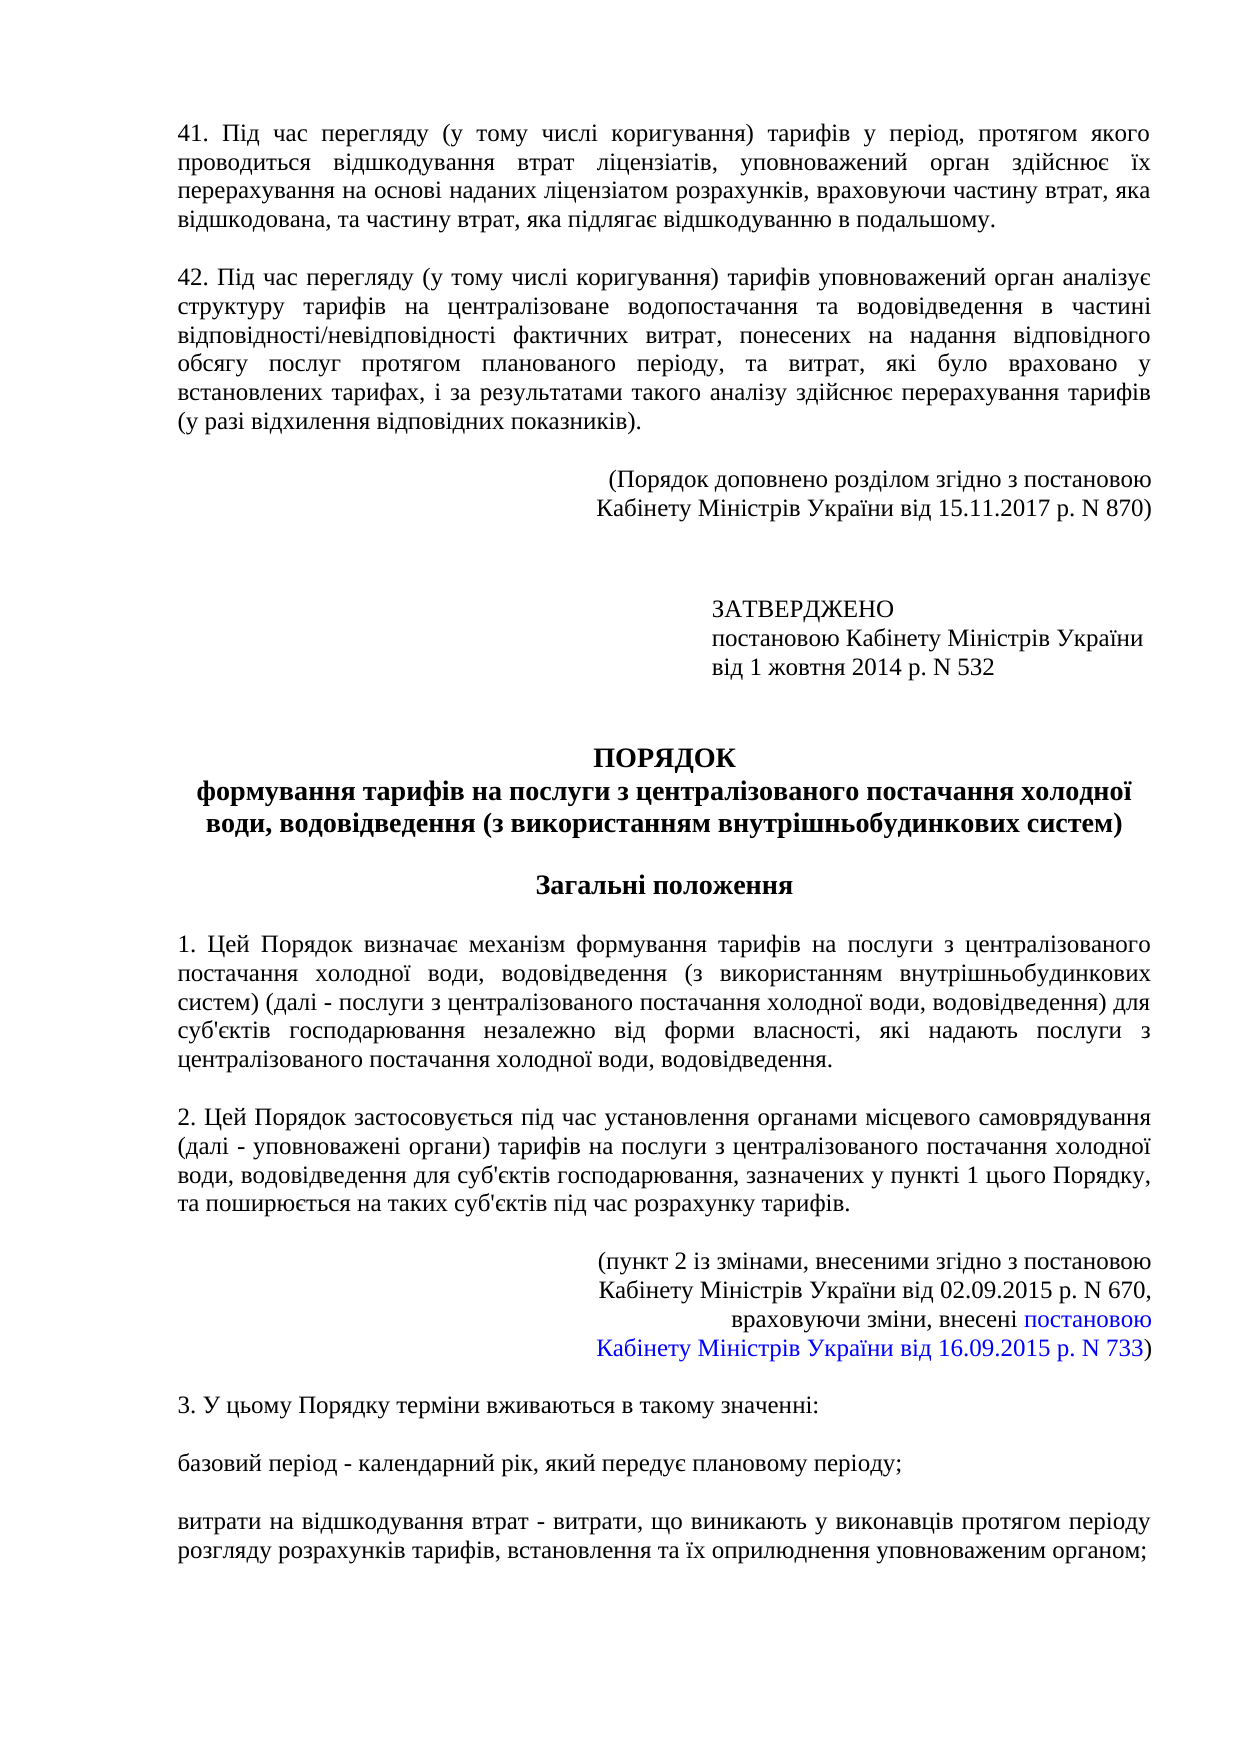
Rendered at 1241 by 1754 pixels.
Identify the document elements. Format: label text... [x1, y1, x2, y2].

text 41. Під час перегляду (у тому числі коригування) тарифів у період, протягом якого проводиться відшкодування втрат ліцензіатів, уповноважений орган здійснює їх перерахування на основі наданих ліцензіатом розрахунків, враховуючи частину втрат, яка відшкодована, та частину втрат, яка підлягає відшкодуванню в подальшому. [177, 118, 1152, 233]
subtitle Загальні положення [177, 868, 1152, 900]
text витрати на відшкодування втрат - витрати, що виникають у виконавців протягом періоду розгляду розрахунків тарифів, встановлення та їх оприлюднення уповноваженим органом; [177, 1506, 1152, 1564]
text базовий період - календарний рік, який передує плановому періоду; [177, 1448, 1152, 1477]
text (пункт 2 із змінами, внесеними згідно з постановою Кабінету Міністрів України від 02.09.2015 р. N 670, враховуючи зміни, внесені постановою Кабінету Міністрів України від 16.09.2015 р. N 733) [177, 1246, 1152, 1361]
text 3. У цьому Порядку терміни вживаються в такому значенні: [177, 1391, 1152, 1419]
text 1. Цей Порядок визначає механізм формування тарифів на послуги з централізованого постачання холодної води, водовідведення (з використанням внутрішньобудинкових систем) (далі - послуги з централізованого постачання холодної води, водовідведення) для суб'єктів господарювання незалежно від форми власності, які надають послуги з централізованого постачання холодної води, водовідведення. [177, 929, 1152, 1073]
text 2. Цей Порядок застосовується під час установлення органами місцевого самоврядування (далі - уповноважені органи) тарифів на послуги з централізованого постачання холодної води, водовідведення для суб'єктів господарювання, зазначених у пункті 1 цього Порядку, та поширюється на таких суб'єктів під час розрахунку тарифів. [177, 1102, 1152, 1217]
text (Порядок доповнено розділом згідно з постановою Кабінету Міністрів України від 15.11.2017 р. N 870) [177, 464, 1152, 521]
subtitle ПОРЯДОК формування тарифів на послуги з централізованого постачання холодної води, водовідведення (з використанням внутрішньобудинкових систем) [177, 741, 1152, 839]
table_header ЗАТВЕРДЖЕНО постановою Кабінету Міністрів України від 1 жовтня 2014 р. N 532 [709, 591, 1147, 683]
text 42. Під час перегляду (у тому числі коригування) тарифів уповноважений орган аналізує структуру тарифів на централізоване водопостачання та водовідведення в частині відповідності/невідповідності фактичних витрат, понесених на надання відповідного обсягу послуг протягом планованого періоду, та витрат, які було враховано у встановлених тарифах, і за результатами такого аналізу здійснює перерахування тарифів (у разі відхилення відповідних показників). [177, 262, 1152, 435]
